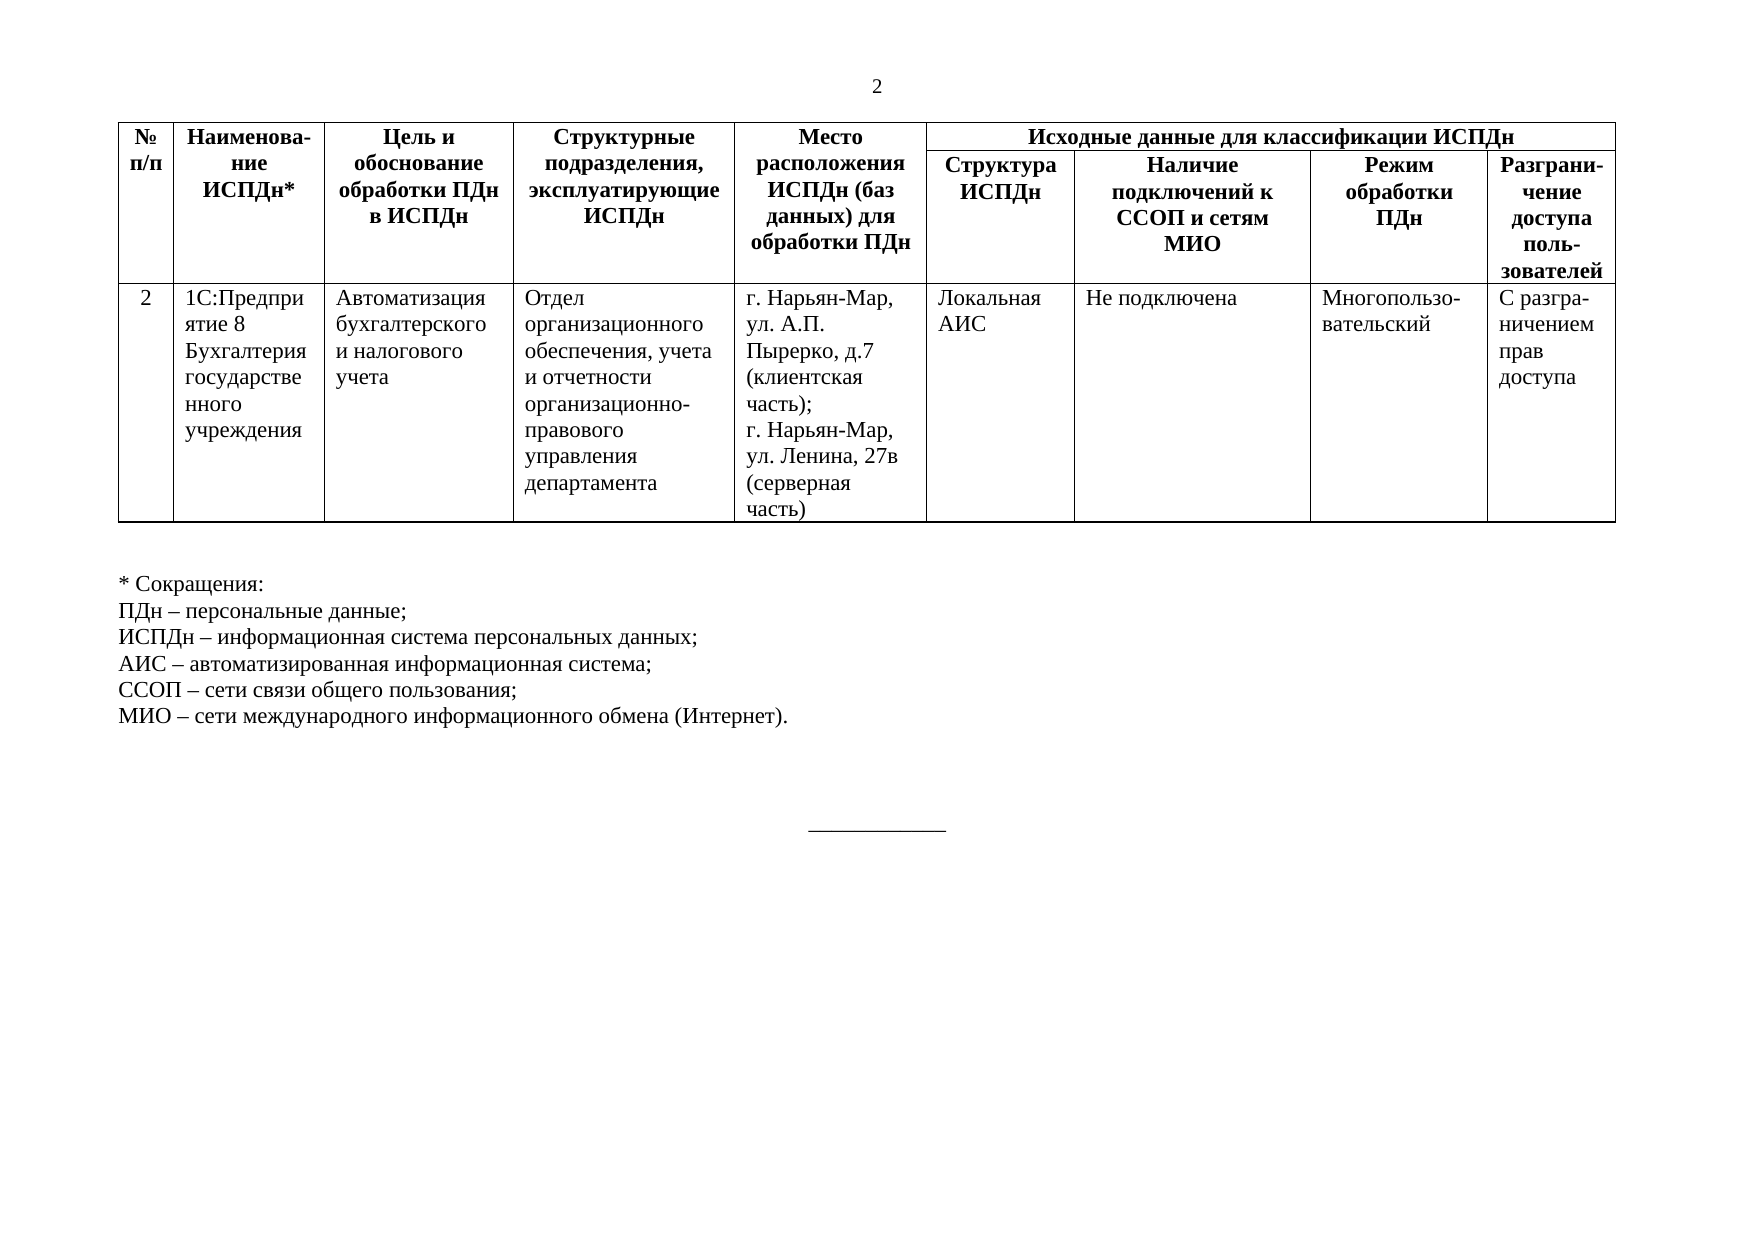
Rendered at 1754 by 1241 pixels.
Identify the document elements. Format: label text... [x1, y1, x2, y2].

table_cell г. Нарьян-Мар, ул. А.П. Пырерко, д.7 (клиентская часть); г. Нарьян-Мар, ул. Ленина, 27в (серверная часть) [735, 284, 926, 521]
table_cell Режим обработки ПДн [1311, 151, 1487, 283]
text ССОП – сети связи общего пользования; [118, 676, 1636, 702]
table_cell Разграничение доступа пользователей [1488, 151, 1615, 283]
text * Сокращения: [118, 571, 1636, 597]
table_cell Локальная АИС [927, 284, 1074, 521]
table_cell Структура ИСПДн [927, 151, 1074, 283]
table_cell Многопользовательский [1311, 284, 1487, 521]
table_header № п/п [119, 123, 173, 283]
table_header Наименова-ние ИСПДн* [174, 123, 324, 283]
text ____________ [118, 808, 1636, 834]
table_header Исходные данные для классификации ИСПДн [927, 123, 1615, 150]
table_cell С разграничением прав доступа [1488, 284, 1615, 521]
text ПДн – персональные данные; [118, 597, 1636, 623]
table_header Цель и обоснование обработки ПДн в ИСПДн [325, 123, 513, 283]
table_cell Не подключена [1075, 284, 1310, 521]
table_header Место расположения ИСПДн (баз данных) для обработки ПДн [735, 123, 926, 283]
table_cell Отдел организационного обеспечения, учета и отчетности организационно-правового управления департамента [514, 284, 734, 521]
table_cell Автоматизация бухгалтерского и налогового учета [325, 284, 513, 521]
table_header Структурные подразделения, эксплуатирующие ИСПДн [514, 123, 734, 283]
table_cell 2 [119, 284, 173, 521]
table_cell 1С:Предприятие 8 Бухгалтерия государственного учреждения [174, 284, 324, 521]
text МИО – сети международного информационного обмена (Интернет). [118, 702, 1636, 729]
table_cell Наличие подключений к ССОП и сетям МИО [1075, 151, 1310, 283]
text АИС – автоматизированная информационная система; [118, 649, 1636, 676]
text ИСПДн – информационная система персональных данных; [118, 623, 1636, 649]
